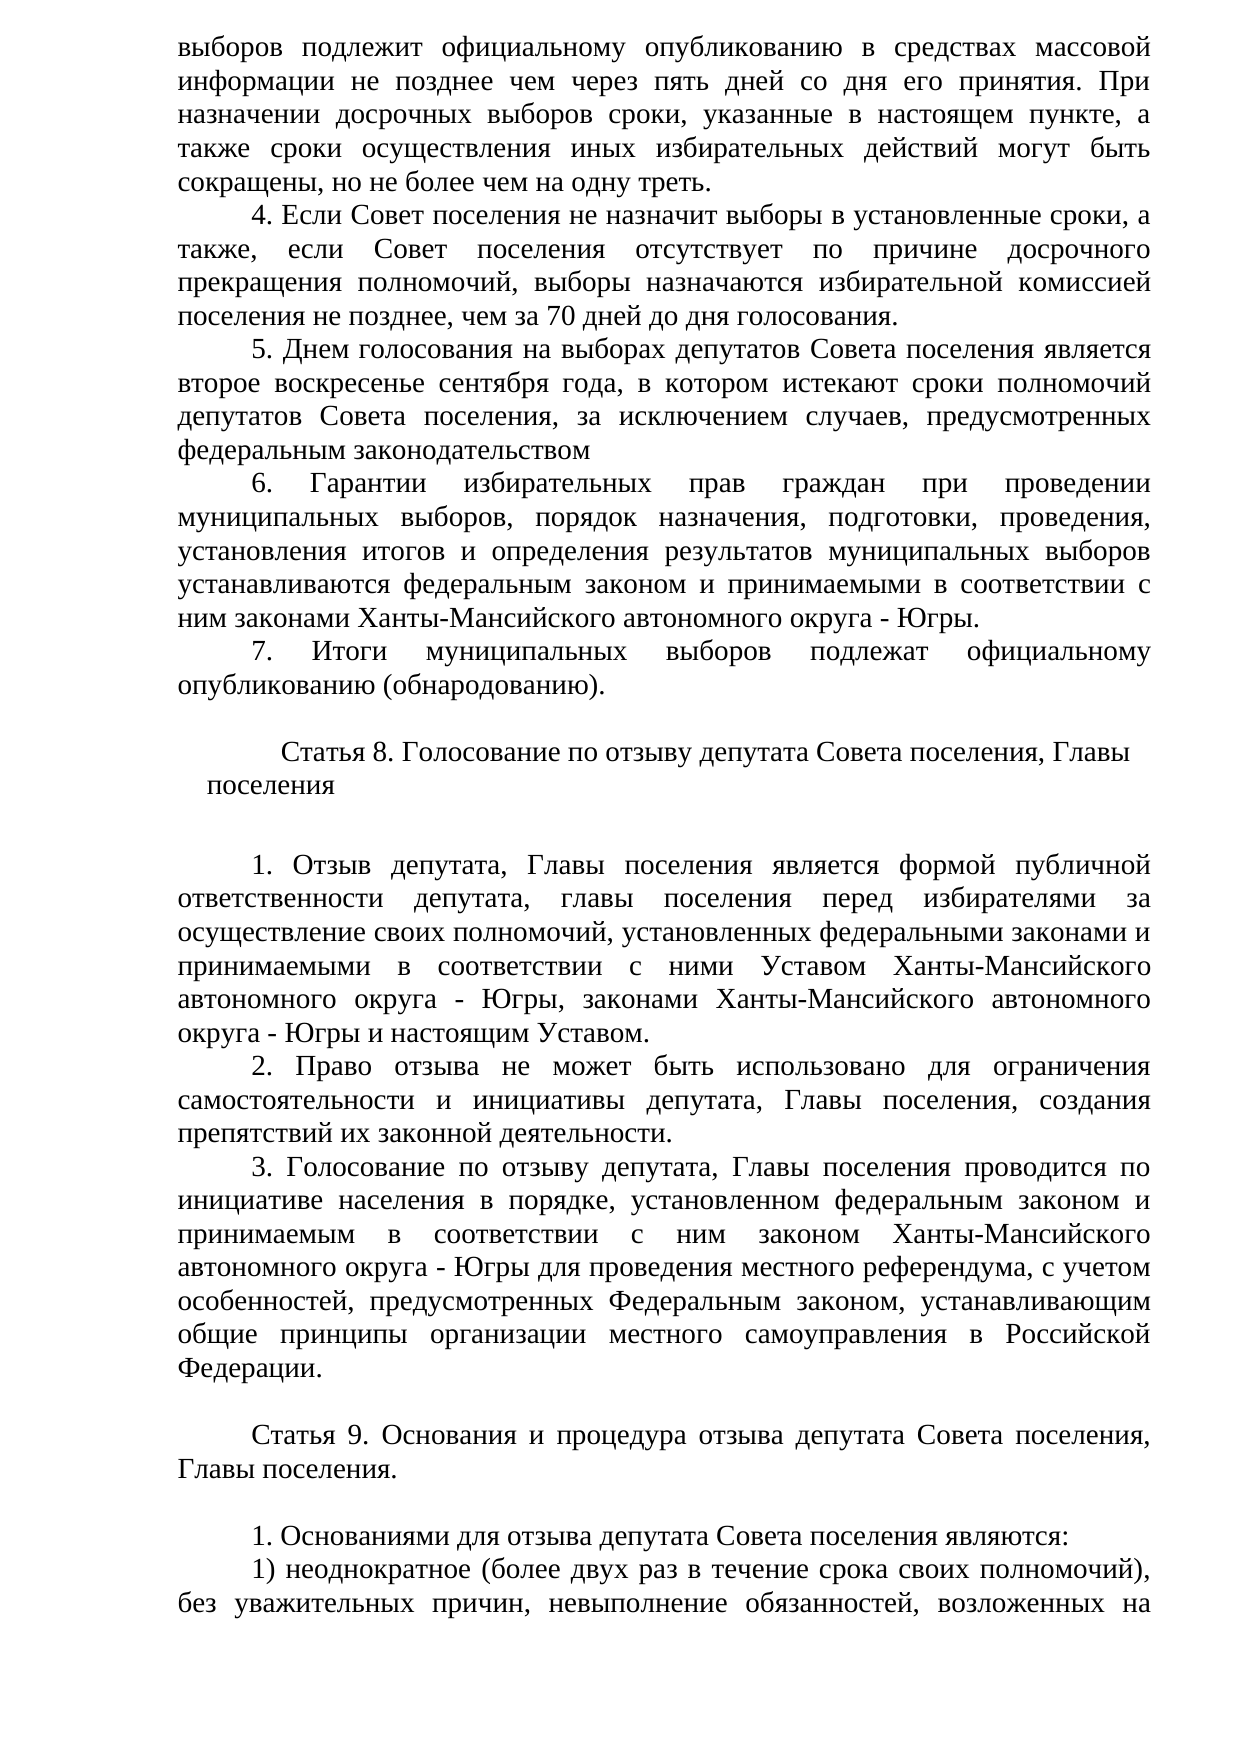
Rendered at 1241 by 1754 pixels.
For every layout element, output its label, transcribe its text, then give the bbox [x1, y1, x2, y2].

text 3. Голосование по отзыву депутата, Главы поселения проводится по инициативе населения в порядке, установленном федеральным законом и принимаемым в соответствии с ним законом Ханты-Мансийского автономного округа - Югры для проведения местного референдума, с учетом особенностей, предусмотренных Федеральным законом, устанавливающим общие принципы организации местного самоуправления в Российской Федерации. [177, 1149, 1152, 1384]
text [177, 1551, 1152, 1618]
text 2. Право отзыва не может быть использовано для ограничения самостоятельности и инициативы депутата, Главы поселения, создания препятствий их законной деятельности. [177, 1048, 1152, 1149]
text 5. Днем голосования на выборах депутатов Совета поселения является второе воскресенье сентября года, в котором истекают сроки полномочий депутатов Совета поселения, за исключением случаев, предусмотренных федеральным законодательством [177, 331, 1152, 466]
text 6. Гарантии избирательных прав граждан при проведении муниципальных выборов, порядок назначения, подготовки, проведения, установления итогов и определения результатов муниципальных выборов устанавливаются федеральным законом и принимаемыми в соответствии с ним законами Ханты-Мансийского автономного округа - Югры. [177, 466, 1152, 633]
text Статья 9. Основания и процедура отзыва депутата Совета поселения, Главы поселения. [177, 1417, 1152, 1484]
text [177, 29, 1152, 197]
text Статья 8. Голосование по отзыву депутата Совета поселения, Главы поселения [207, 734, 1152, 801]
text 1. Основаниями для отзыва депутата Совета поселения являются: [177, 1518, 1152, 1551]
text 7. Итоги муниципальных выборов подлежат официальному опубликованию (обнародованию). [177, 633, 1152, 700]
text 4. Если Совет поселения не назначит выборы в установленные сроки, а также, если Совет поселения отсутствует по причине досрочного прекращения полномочий, выборы назначаются избирательной комиссией поселения не позднее, чем за 70 дней до дня голосования. [177, 197, 1152, 331]
text 1. Отзыв депутата, Главы поселения является формой публичной ответственности депутата, главы поселения перед избирателями за осуществление своих полномочий, установленных федеральными законами и принимаемыми в соответствии с ними Уставом Ханты-Мансийского автономного округа - Югры, законами Ханты-Мансийского автономного округа - Югры и настоящим Уставом. [177, 847, 1152, 1048]
